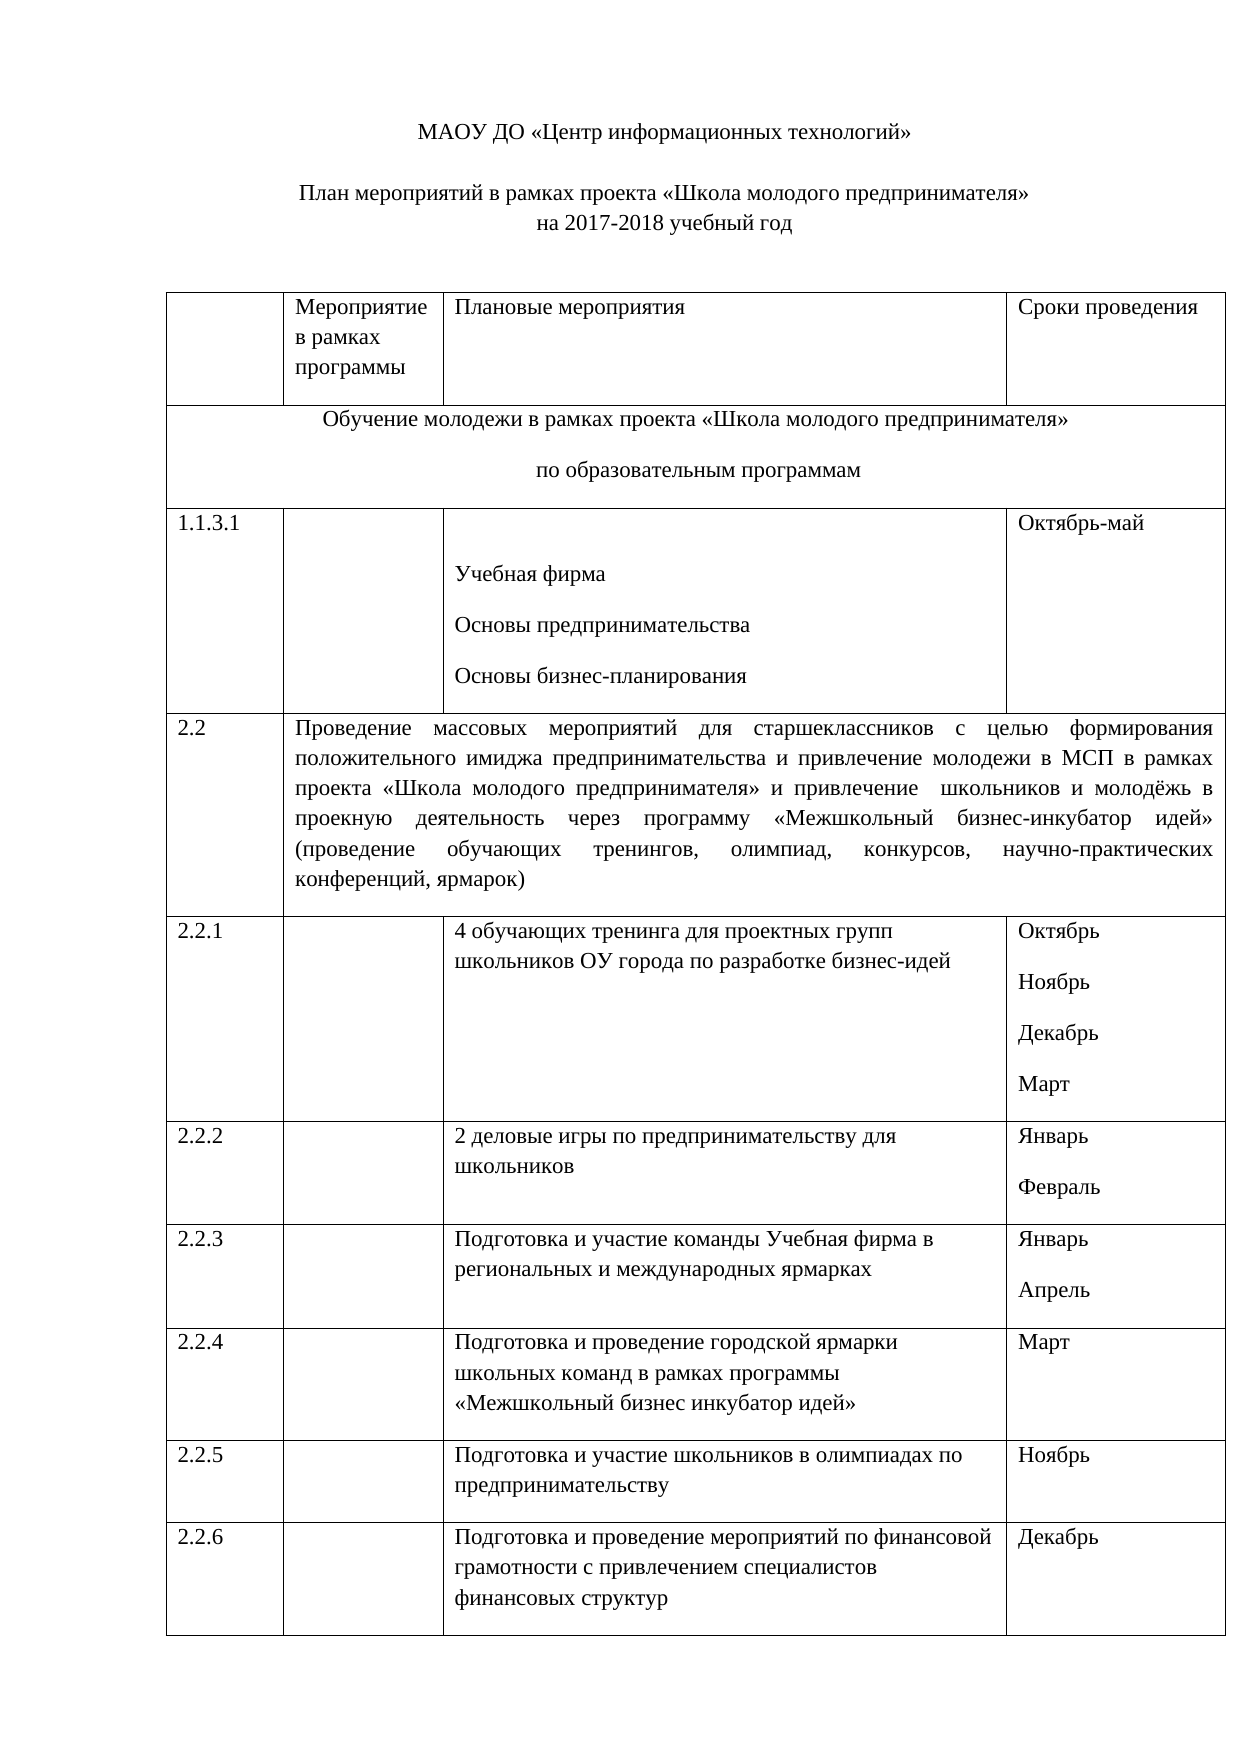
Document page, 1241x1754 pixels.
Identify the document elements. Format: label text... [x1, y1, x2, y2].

table_cell Январь Апрель [1007, 1225, 1225, 1327]
table_cell 2.2.4 [167, 1329, 283, 1440]
table_cell Ноябрь [1007, 1441, 1225, 1522]
table_cell Подготовка и проведение мероприятий по финансовой грамотности с привлечением специалистов финансовых структур [444, 1523, 1006, 1635]
table_cell Обучение молодежи в рамках проекта «Школа молодого предпринимателя» по образовательным программам [167, 406, 1225, 508]
table_cell 2.2.2 [167, 1122, 283, 1224]
table_cell 4 обучающих тренинга для проектных групп школьников ОУ города по разработке бизнес-идей [444, 917, 1006, 1121]
table_cell 2.2.3 [167, 1225, 283, 1327]
table_cell Октябрь-май [1007, 509, 1225, 713]
table_cell 2.2 [167, 714, 283, 916]
table_cell [284, 1523, 443, 1635]
table_header Плановые мероприятия [444, 293, 1006, 404]
table_header Сроки проведения [1007, 293, 1225, 404]
table_cell 2.2.1 [167, 917, 283, 1121]
text План мероприятий в рамках проекта «Школа молодого предпринимателя» [177, 178, 1152, 205]
table_cell Март [1007, 1329, 1225, 1440]
table_cell Октябрь Ноябрь Декабрь Март [1007, 917, 1225, 1121]
table_cell Декабрь [1007, 1523, 1225, 1635]
table_cell [284, 1122, 443, 1224]
table_cell 1.1.3.1 [167, 509, 283, 713]
table_cell Январь Февраль [1007, 1122, 1225, 1224]
table_cell Подготовка и участие школьников в олимпиадах по предпринимательству [444, 1441, 1006, 1522]
table_cell Подготовка и проведение городской ярмарки школьных команд в рамках программы «Межшкольный бизнес инкубатор идей» [444, 1329, 1006, 1440]
table_cell [284, 509, 443, 713]
table_header [167, 293, 283, 404]
table_cell [284, 1441, 443, 1522]
table_cell Учебная фирма Основы предпринимательства Основы бизнес-планирования [444, 509, 1006, 713]
text МАОУ ДО «Центр информационных технологий» [177, 118, 1152, 144]
table_cell Проведение массовых мероприятий для старшеклассников с целью формирования положительного имиджа предпринимательства и привлечение молодежи в МСП в рамках проекта «Школа молодого предпринимателя» и привлечение школьников и молодёжь в проекную деятельность через программу «Межшкольный бизнес-инкубатор идей» (проведение обучающих тренингов, олимпиад, конкурсов, научно-практических конференций, ярмарок) [284, 714, 1225, 916]
table_cell 2.2.6 [167, 1523, 283, 1635]
table_cell [284, 1225, 443, 1327]
table_cell [284, 917, 443, 1121]
text на 2017-2018 учебный год [177, 209, 1152, 235]
table_cell 2 деловые игры по предпринимательству для школьников [444, 1122, 1006, 1224]
table_cell 2.2.5 [167, 1441, 283, 1522]
table_cell Подготовка и участие команды Учебная фирма в региональных и международных ярмарках [444, 1225, 1006, 1327]
table_cell [284, 1329, 443, 1440]
table_header Мероприятие в рамках программы [284, 293, 443, 404]
